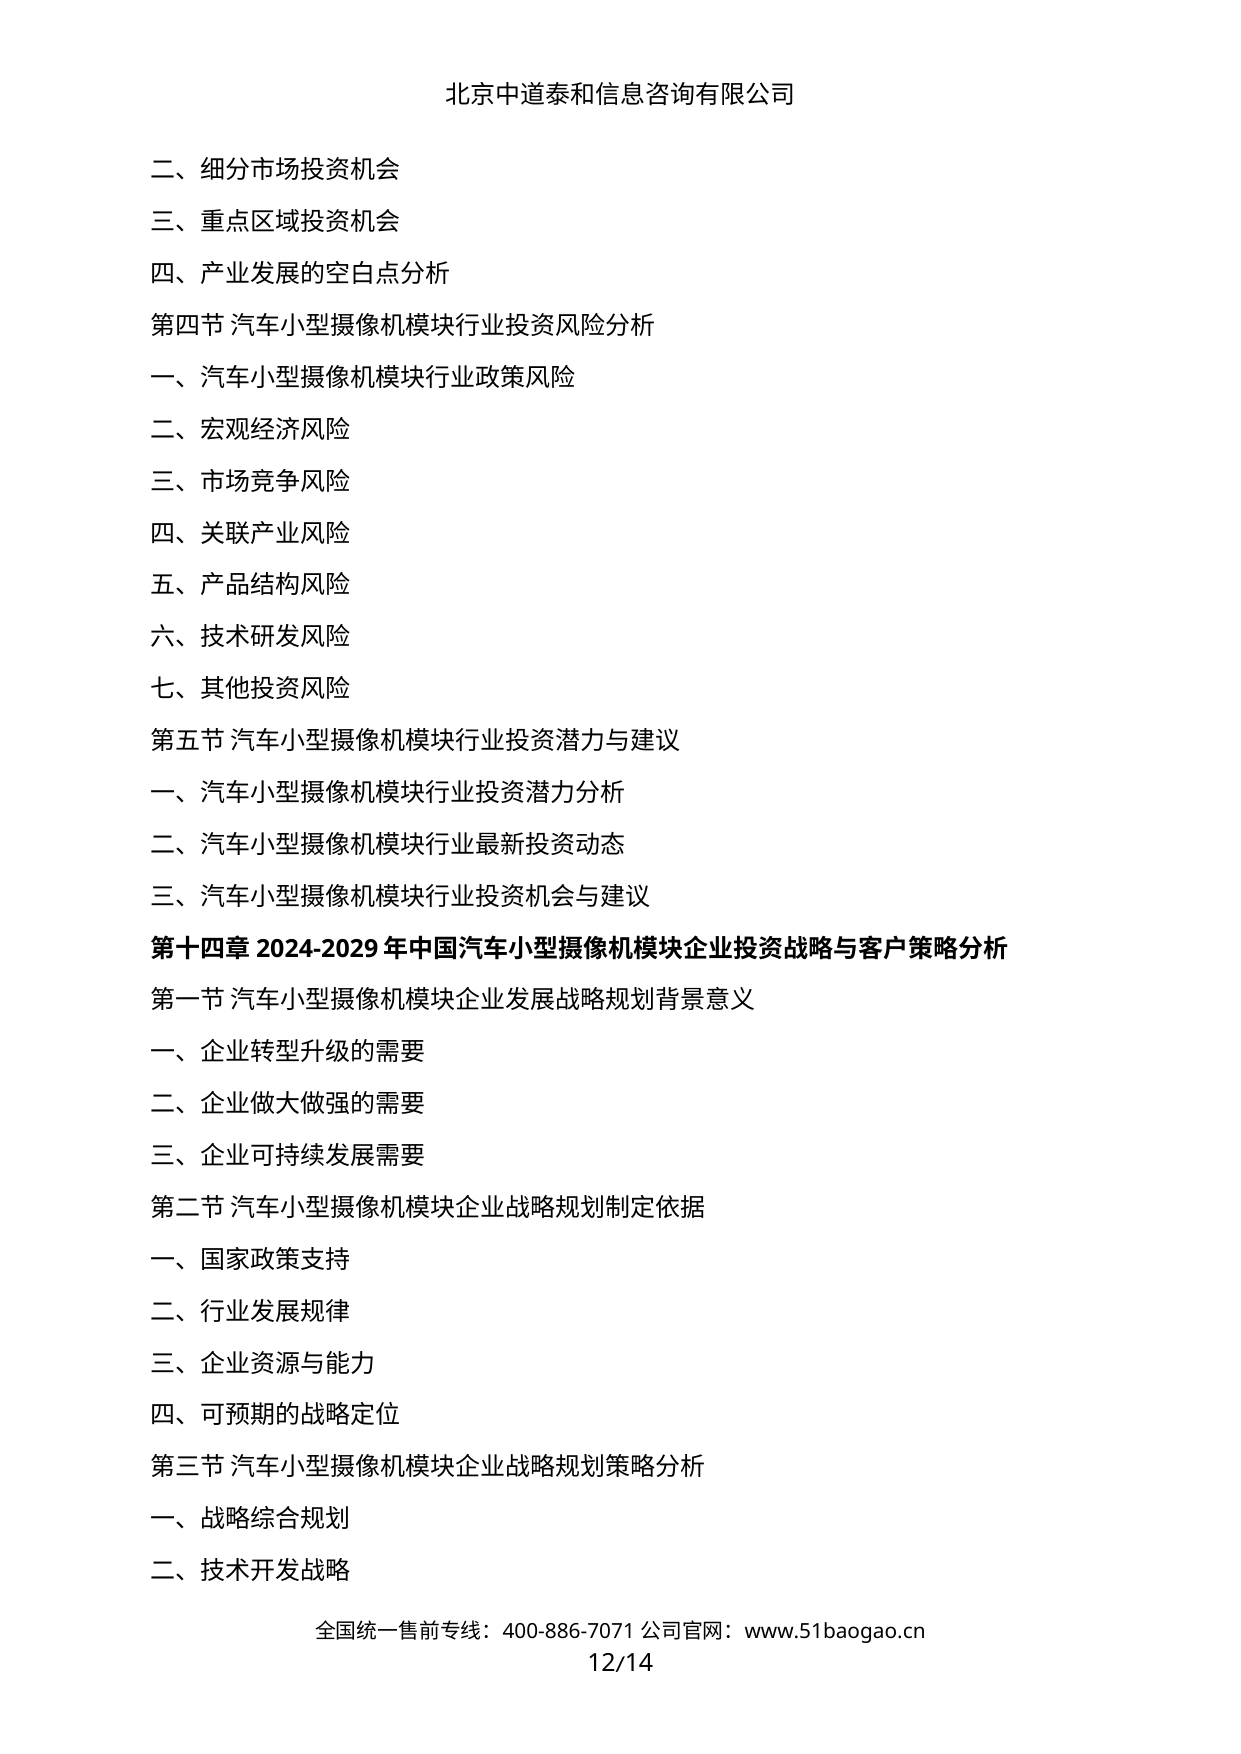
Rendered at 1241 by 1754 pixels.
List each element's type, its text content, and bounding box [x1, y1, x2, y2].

text 二、汽车小型摄像机模块行业最新投资动态 [150, 824, 1090, 861]
text 四、产业发展的空白点分析 [150, 254, 1090, 290]
text 六、技术研发风险 [150, 617, 1090, 653]
text 第五节 汽车小型摄像机模块行业投资潜力与建议 [150, 721, 1090, 757]
text 第四节 汽车小型摄像机模块行业投资风险分析 [150, 306, 1090, 342]
text 三、企业资源与能力 [150, 1343, 1090, 1379]
text 一、国家政策支持 [150, 1239, 1090, 1276]
text 四、可预期的战略定位 [150, 1395, 1090, 1431]
text 第十四章 2024-2029年中国汽车小型摄像机模块企业投资战略与客户策略分析 [150, 928, 1090, 964]
text 第三节 汽车小型摄像机模块企业战略规划策略分析 [150, 1447, 1090, 1483]
text 七、其他投资风险 [150, 669, 1090, 705]
text 四、关联产业风险 [150, 513, 1090, 549]
text 一、汽车小型摄像机模块行业投资潜力分析 [150, 772, 1090, 809]
text 三、汽车小型摄像机模块行业投资机会与建议 [150, 876, 1090, 912]
text 二、行业发展规律 [150, 1291, 1090, 1327]
text 三、企业可持续发展需要 [150, 1136, 1090, 1172]
text 一、战略综合规划 [150, 1499, 1090, 1535]
text 第二节 汽车小型摄像机模块企业战略规划制定依据 [150, 1187, 1090, 1224]
text 五、产品结构风险 [150, 565, 1090, 601]
text 一、汽车小型摄像机模块行业政策风险 [150, 357, 1090, 394]
text 二、细分市场投资机会 [150, 150, 1090, 186]
text 二、技术开发战略 [150, 1551, 1090, 1587]
text 二、宏观经济风险 [150, 409, 1090, 446]
text 一、企业转型升级的需要 [150, 1032, 1090, 1068]
text 三、重点区域投资机会 [150, 202, 1090, 238]
text 二、企业做大做强的需要 [150, 1084, 1090, 1120]
text 第一节 汽车小型摄像机模块企业发展战略规划背景意义 [150, 980, 1090, 1016]
text 三、市场竞争风险 [150, 461, 1090, 497]
